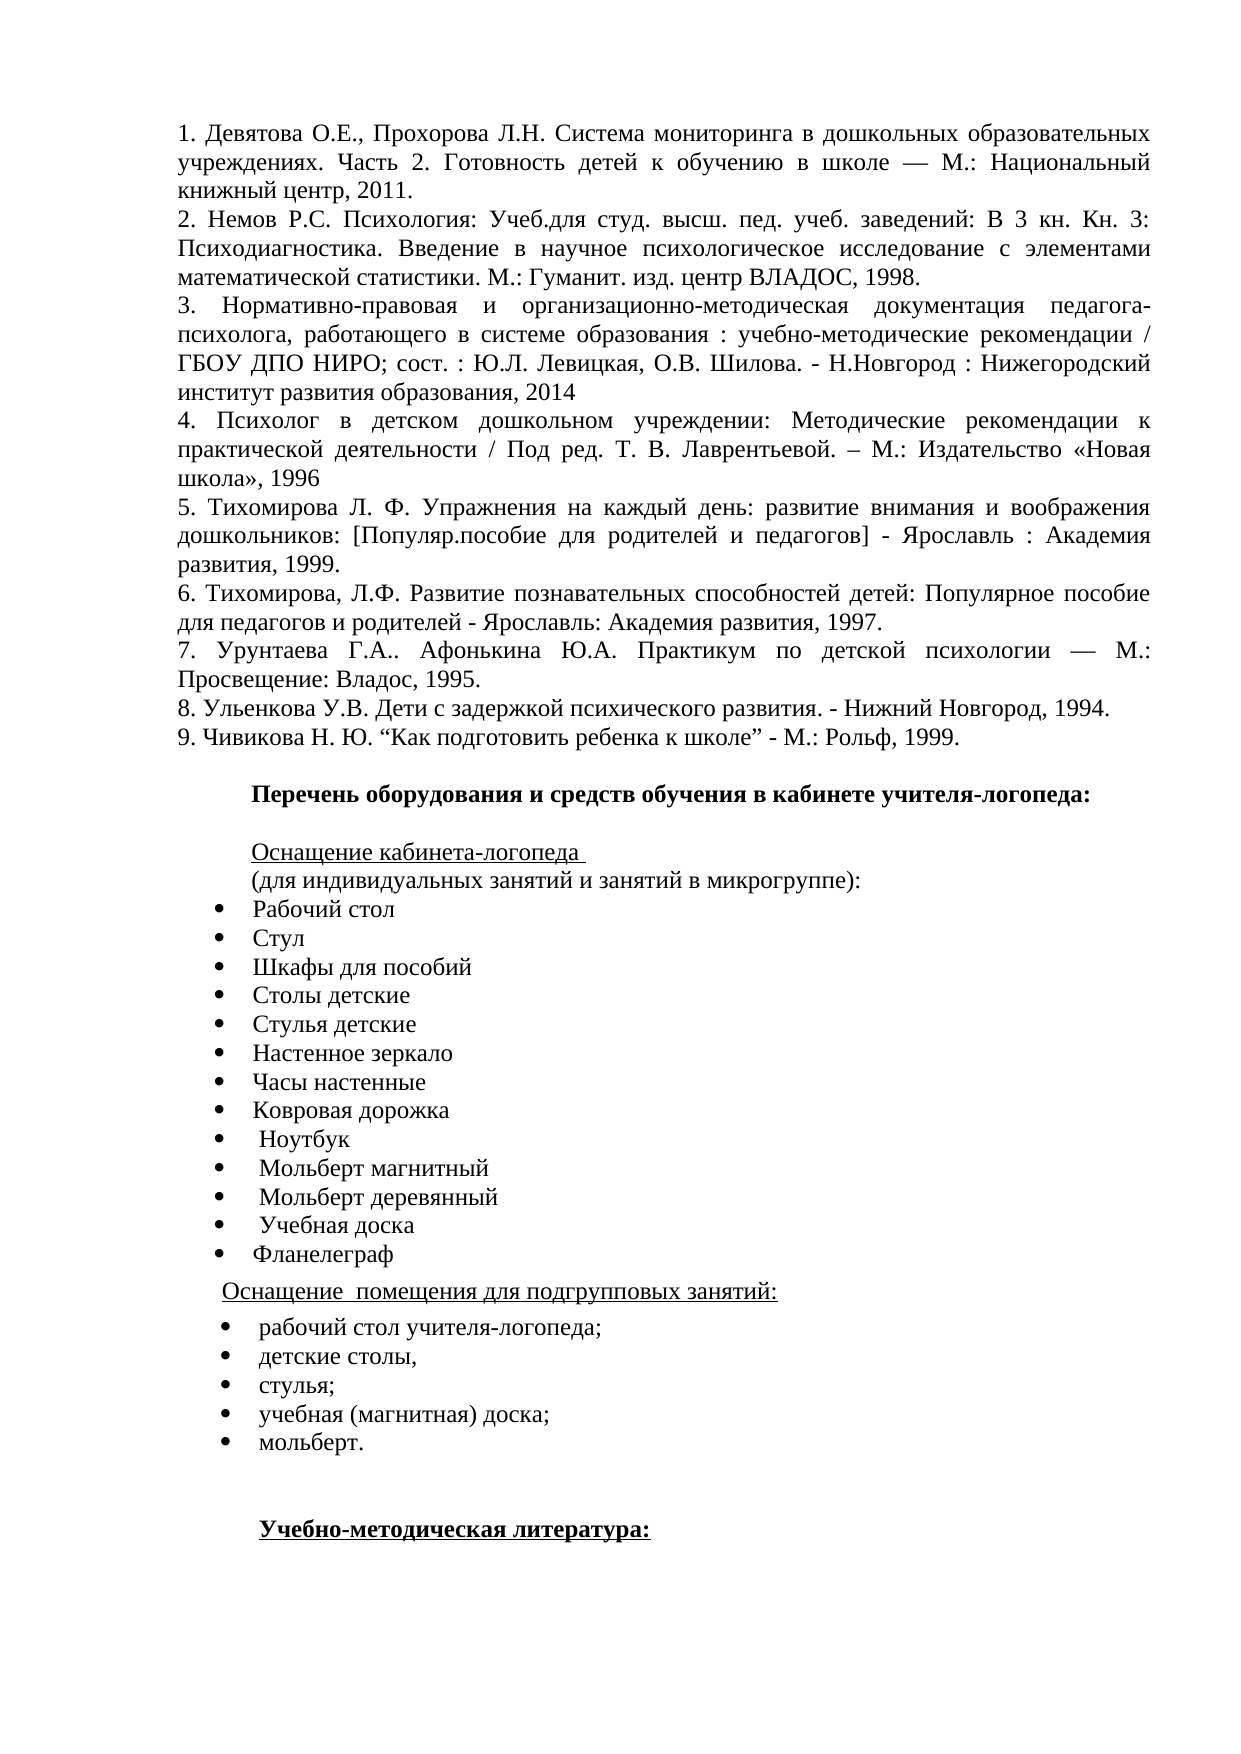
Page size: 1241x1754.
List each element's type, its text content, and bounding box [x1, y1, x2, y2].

text Оснащение кабинета-логопеда [177, 837, 1152, 866]
text 9. Чивикова Н. Ю. “Как подготовить ребенка к школе” - М.: Рольф, 1999. [177, 722, 1152, 751]
text Учебно-методическая литература: [258, 1514, 1152, 1542]
list Стул [215, 923, 1152, 952]
text Оснащение помещения для подгрупповых занятий: [222, 1276, 1144, 1305]
text 1. Девятова О.Е., Прохорова Л.Н. Система мониторинга в дошкольных образовательных учреждениях. Часть 2. Готовность детей к обучению в школе — М.: Национальный книжный центр, 2011. [177, 118, 1152, 204]
list мольберт. [221, 1427, 1152, 1456]
list Настенное зеркало [215, 1038, 1152, 1067]
list стулья; [221, 1370, 1152, 1399]
text 6. Тихомирова, Л.Ф. Развитие познавательных способностей детей: Популярное пособие для педагогов и родителей - Ярославль: Академия развития, 1997. [177, 578, 1152, 636]
list Столы детские [215, 981, 1152, 1009]
list Часы настенные [215, 1067, 1152, 1096]
text 7. Урунтаева Г.А.. Афонькина Ю.А. Практикум по детской психологии — М.: Просвещение: Владос, 1995. [177, 636, 1152, 693]
list учебная (магнитная) доска; [221, 1399, 1152, 1427]
text 2. Немов Р.С. Психология: Учеб.для студ. высш. пед. учеб. заведений: В 3 кн. Кн. 3: Психодиагностика. Введение в научное психологическое исследование с элементами математической статистики. М.: Гуманит. изд. центр ВЛАДОС, 1998. [177, 204, 1152, 291]
text (для индивидуальных занятий и занятий в микрогруппе): [177, 866, 1152, 894]
text Перечень оборудования и средств обучения в кабинете учителя-логопеда: [177, 779, 1152, 808]
text 8. Ульенкова У.В. Дети с задержкой психического развития. - Нижний Новгород, 1994. [177, 693, 1152, 722]
list Ноутбук [215, 1124, 1152, 1153]
list Учебная доска [215, 1211, 1152, 1239]
list Мольберт магнитный [215, 1153, 1152, 1182]
list Фланелеграф [215, 1239, 1152, 1268]
list Мольберт деревянный [215, 1182, 1152, 1211]
list Стулья детские [215, 1009, 1152, 1038]
list детские столы, [221, 1341, 1152, 1370]
text 5. Тихомирова Л. Ф. Упражнения на каждый день: развитие внимания и воображения дошкольников: [Популяр.пособие для родителей и педагогов] - Ярославль : Академия развития, 1999. [177, 492, 1152, 578]
list Ковровая дорожка [215, 1096, 1152, 1124]
text 4. Психолог в детском дошкольном учреждении: Методические рекомендации к практической деятельности / Под ред. Т. В. Лаврентьевой. – М.: Издательство «Новая школа», 1996 [177, 406, 1152, 492]
list Рабочий стол [215, 894, 1152, 923]
text 3. Нормативно-правовая и организационно-методическая документация педагога-психолога, работающего в системе образования : учебно-методические рекомендации / ГБОУ ДПО НИРО; сост. : Ю.Л. Левицкая, О.В. Шилова. - Н.Новгород : Нижегородский институт развития образования, 2014 [177, 291, 1152, 406]
list Шкафы для пособий [215, 952, 1152, 981]
list рабочий стол учителя-логопеда; [221, 1312, 1152, 1341]
